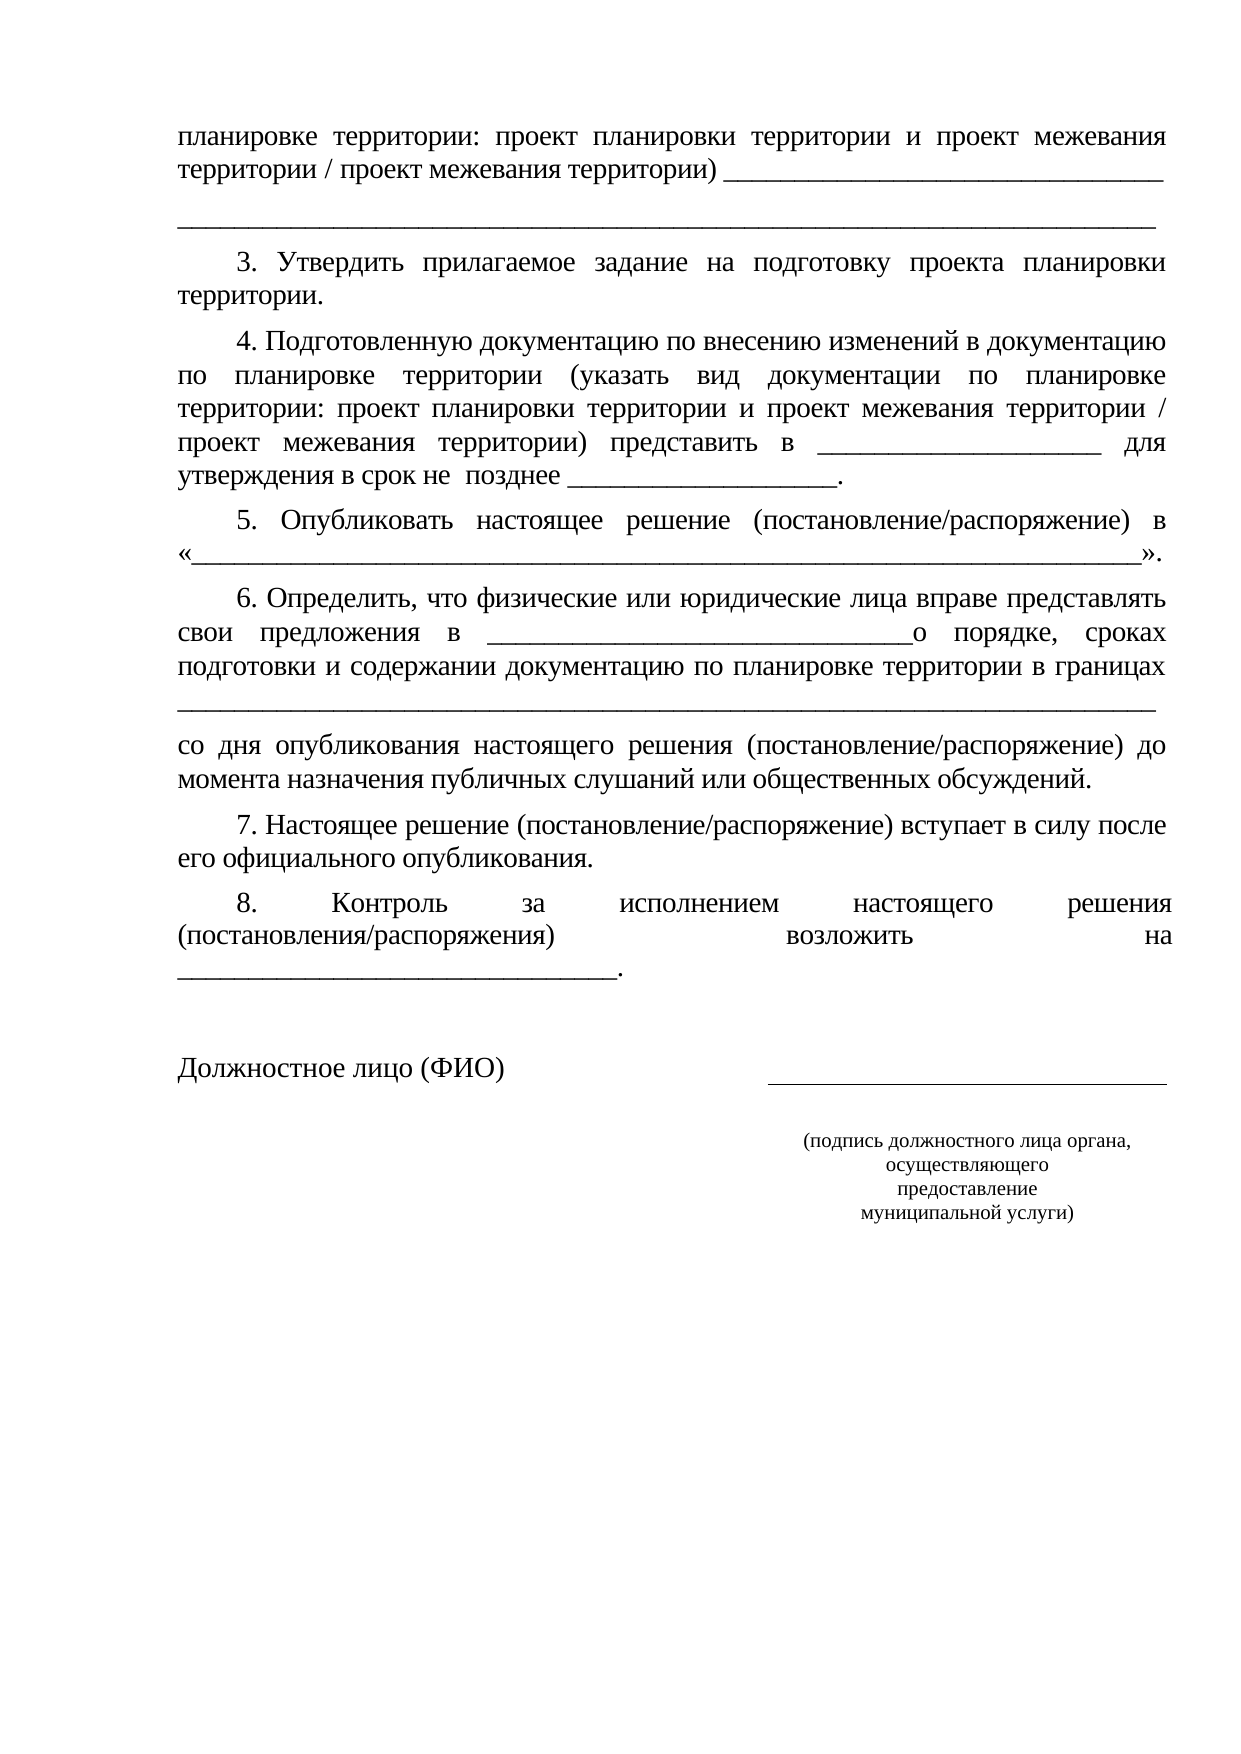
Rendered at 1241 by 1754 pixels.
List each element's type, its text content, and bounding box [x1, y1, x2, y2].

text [177, 118, 1167, 185]
text 4. Подготовленную документацию по внесению изменений в документацию по планировке территории (указать вид документации по планировке территории: проект планировки территории и проект межевания территории / проект межевания территории) представить в ____________________ для утверждения в срок не позднее ___________________. [177, 323, 1167, 491]
text 3. Утвердить прилагаемое задание на подготовку проекта планировки территории. [177, 244, 1167, 311]
text 8. Контроль за исполнением настоящего решения (постановления/распоряжения) возложить на _______________________________. [177, 886, 1173, 983]
text со дня опубликования настоящего решения (постановление/распоряжение) до момента назначения публичных слушаний или общественных обсуждений. [177, 727, 1167, 794]
text 7. Настоящее решение (постановление/распоряжение) вступает в силу после его официального опубликования. [177, 807, 1167, 874]
text (подпись должностного лица органа, осуществляющего [768, 1108, 1167, 1156]
text Должностное лицо (ФИО) [177, 1050, 1167, 1084]
text 6. Определить, что физические или юридические лица вправе представлять свои предложения в ______________________________о порядке, сроках подготовки и содержании документацию по планировке территории в границах _____________________________________________________________________ [177, 581, 1167, 715]
text _____________________________________________________________________ [177, 198, 1167, 231]
text предоставление [768, 1156, 1167, 1180]
text муниципальной услуги) [768, 1180, 1167, 1224]
text 5. Опубликовать настоящее решение (постановление/распоряжение) в «___________________________________________________________________». [177, 503, 1167, 568]
